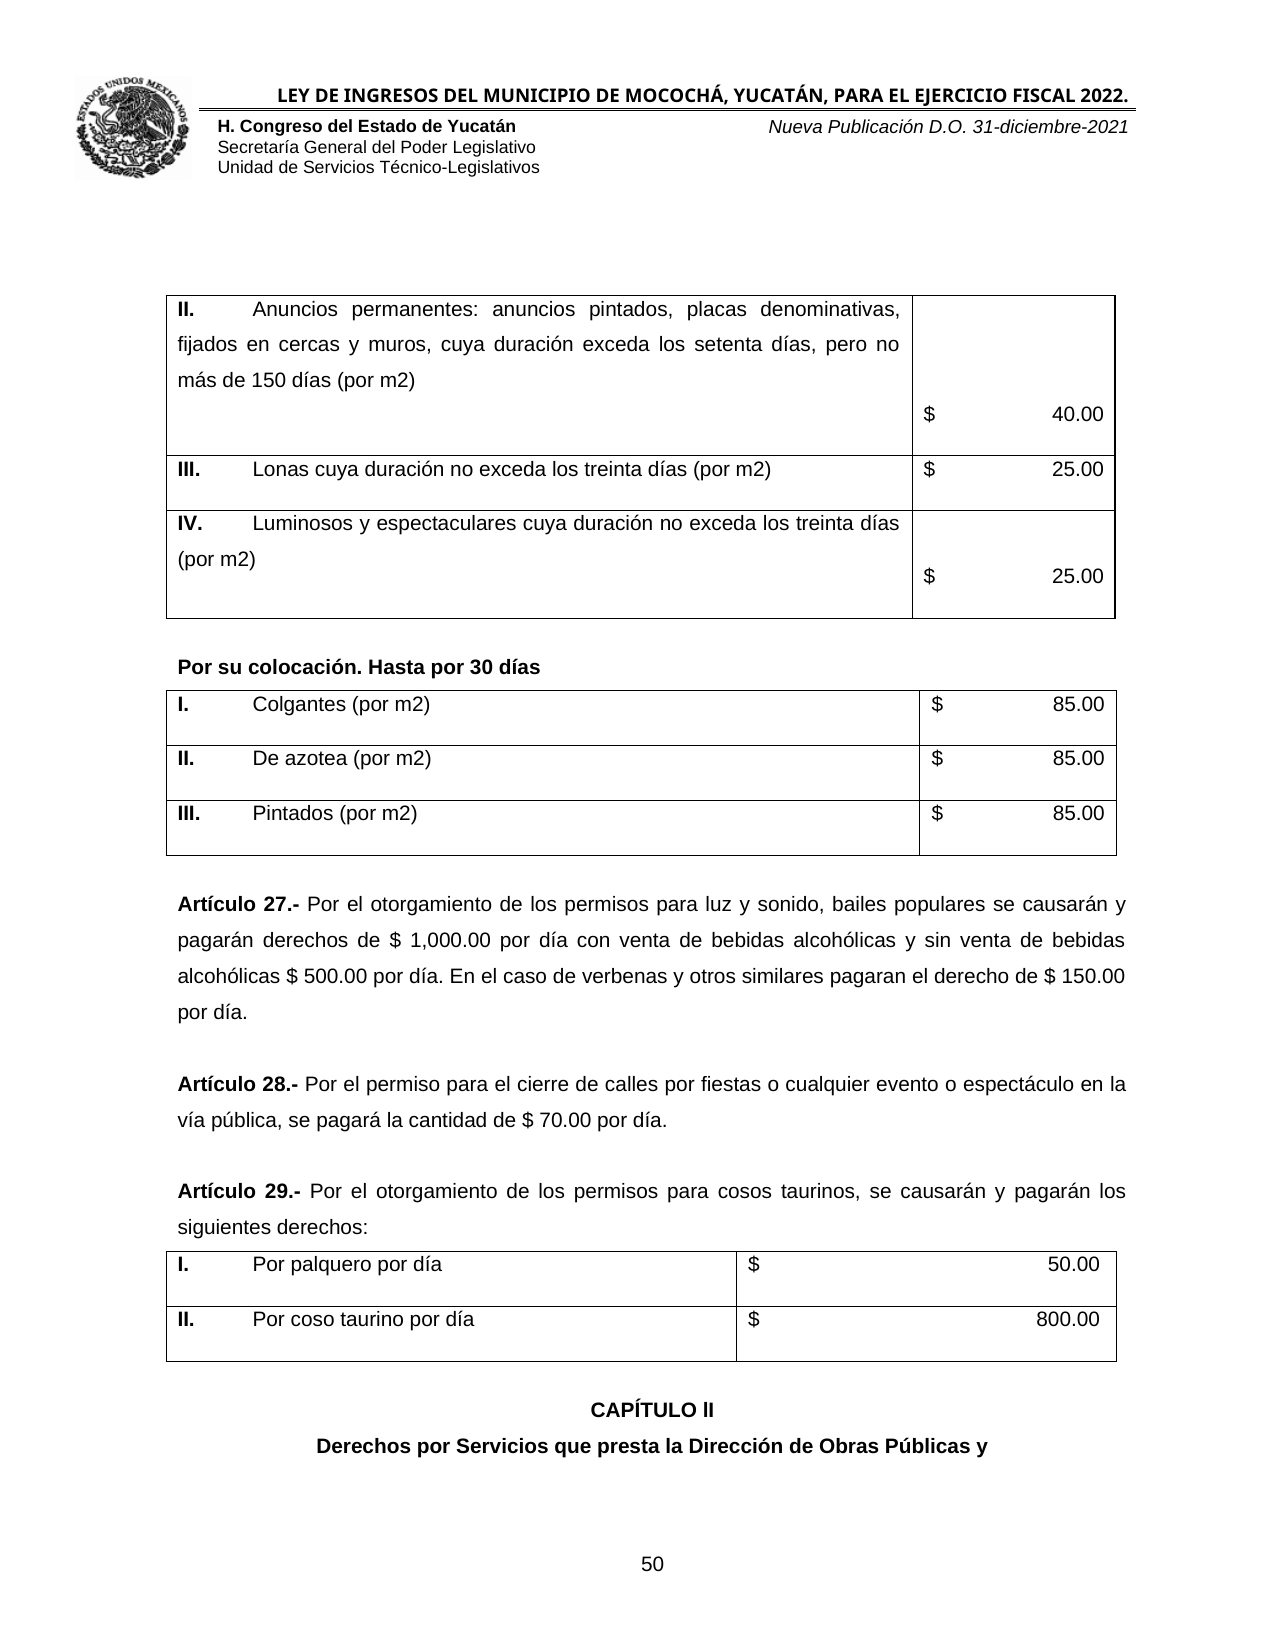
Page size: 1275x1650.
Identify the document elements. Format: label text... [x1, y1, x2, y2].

text Derechos por Servicios que presta la Dirección de Obras Públicas y [177, 1434, 1127, 1458]
table_cell Por coso taurino por día [167, 1307, 736, 1361]
table_cell 25.00 [948, 511, 1114, 617]
table_cell $ 85.00 [920, 801, 1116, 855]
text Artículo 29.- Por el otorgamiento de los permisos para cosos taurinos, se causarán y pagarán los siguientes derechos: [177, 1179, 1127, 1239]
text Artículo 27.- Por el otorgamiento de los permisos para luz y sonido, bailes populares se causarán y pagarán derechos de $ 1,000.00 por día con venta de bebidas alcohólicas y sin venta de bebidas alcohólicas $ 500.00 por día. En el caso de verbenas y otros similares pagaran el derecho de $ 150.00 por día. [177, 892, 1127, 1023]
text CAPÍTULO lI [177, 1398, 1127, 1422]
table_header Por palquero por día [167, 1252, 736, 1306]
table_cell $ 800.00 [737, 1307, 1116, 1361]
text Artículo 28.- Por el permiso para el cierre de calles por fiestas o cualquier evento o espectáculo en la vía pública, se pagará la cantidad de $ 70.00 por día. [177, 1071, 1127, 1131]
table_cell Pintados (por m2) [167, 801, 919, 855]
table_cell $ [913, 296, 948, 455]
table_cell 25.00 [948, 456, 1114, 510]
table_cell $ 85.00 [920, 746, 1116, 800]
table_header $ 85.00 [920, 691, 1116, 745]
table_cell $ [913, 456, 948, 510]
table_cell Luminosos y espectaculares cuya duración no exceda los treinta días (por m2) [167, 511, 912, 617]
table_cell Anuncios permanentes: anuncios pintados, placas denominativas, fijados en cercas y muros, cuya duración exceda los setenta días, pero no más de 150 días (por m2) [167, 296, 912, 455]
table_header $ 50.00 [737, 1252, 1116, 1306]
table_cell De azotea (por m2) [167, 746, 919, 800]
text Por su colocación. Hasta por 30 días [177, 654, 1127, 678]
table_header Colgantes (por m2) [167, 691, 919, 745]
table_cell 40.00 [948, 296, 1114, 455]
table_cell $ [913, 511, 948, 617]
table_cell Lonas cuya duración no exceda los treinta días (por m2) [167, 456, 912, 510]
